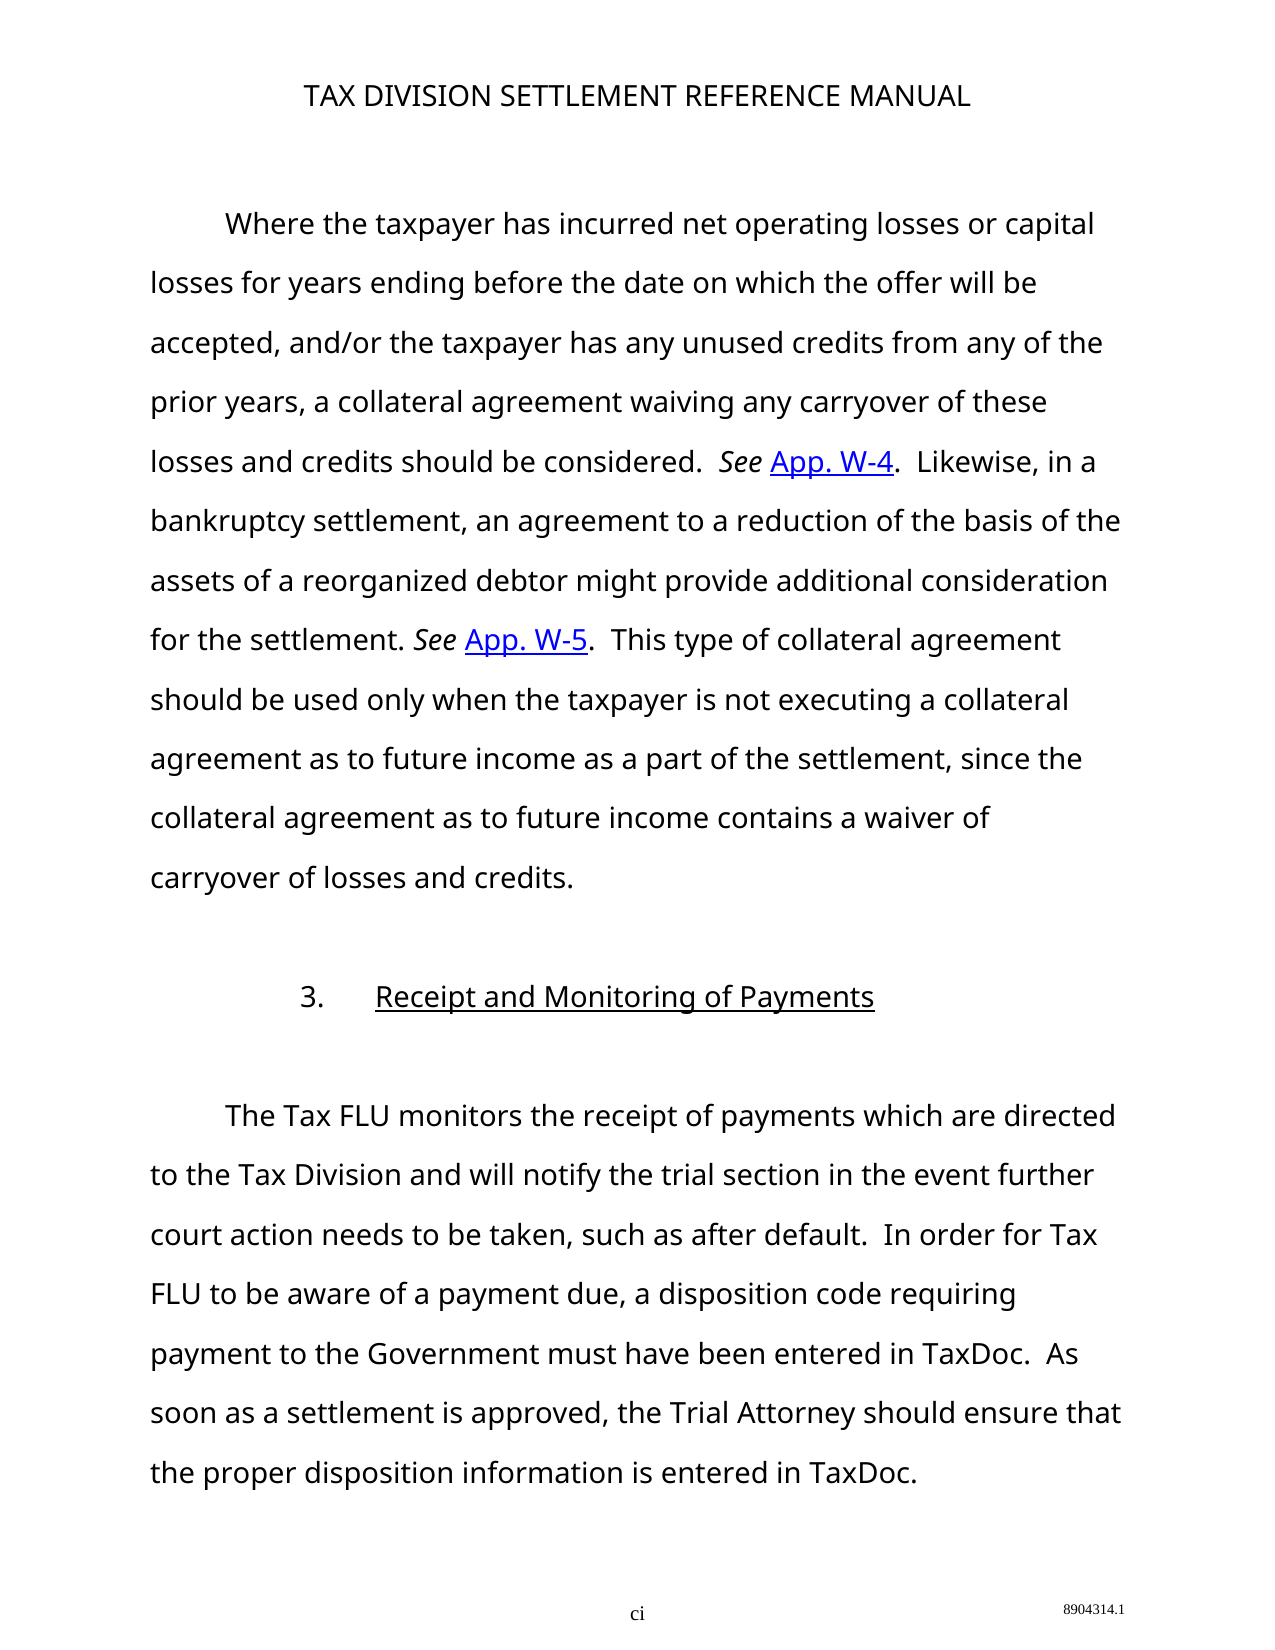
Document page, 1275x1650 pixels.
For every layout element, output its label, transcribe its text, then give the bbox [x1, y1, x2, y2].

text Where the taxpayer has incurred net operating losses or capital losses for years ending before the date on which the offer will be accepted, and/or the taxpayer has any unused credits from any of the prior years, a collateral agreement waiving any carryover of these losses and credits should be considered. See App. W-4. Likewise, in a bankruptcy settlement, an agreement to a reduction of the basis of the assets of a reorganized debtor might provide additional consideration for the settlement. See App. W-5. This type of collateral agreement should be used only when the taxpayer is not executing a collateral agreement as to future income as a part of the settlement, since the collateral agreement as to future income contains a waiver of carryover of losses and credits. [150, 203, 1125, 897]
text 3. Receipt and Monitoring of Payments [150, 976, 1125, 1016]
text The Tax FLU monitors the receipt of payments which are directed to the Tax Division and will notify the trial section in the event further court action needs to be taken, such as after default. In order for Tax FLU to be aware of a payment due, a disposition code requiring payment to the Government must have been entered in TaxDoc. As soon as a settlement is approved, the Trial Attorney should ensure that the proper disposition information is entered in TaxDoc. [150, 1095, 1125, 1492]
